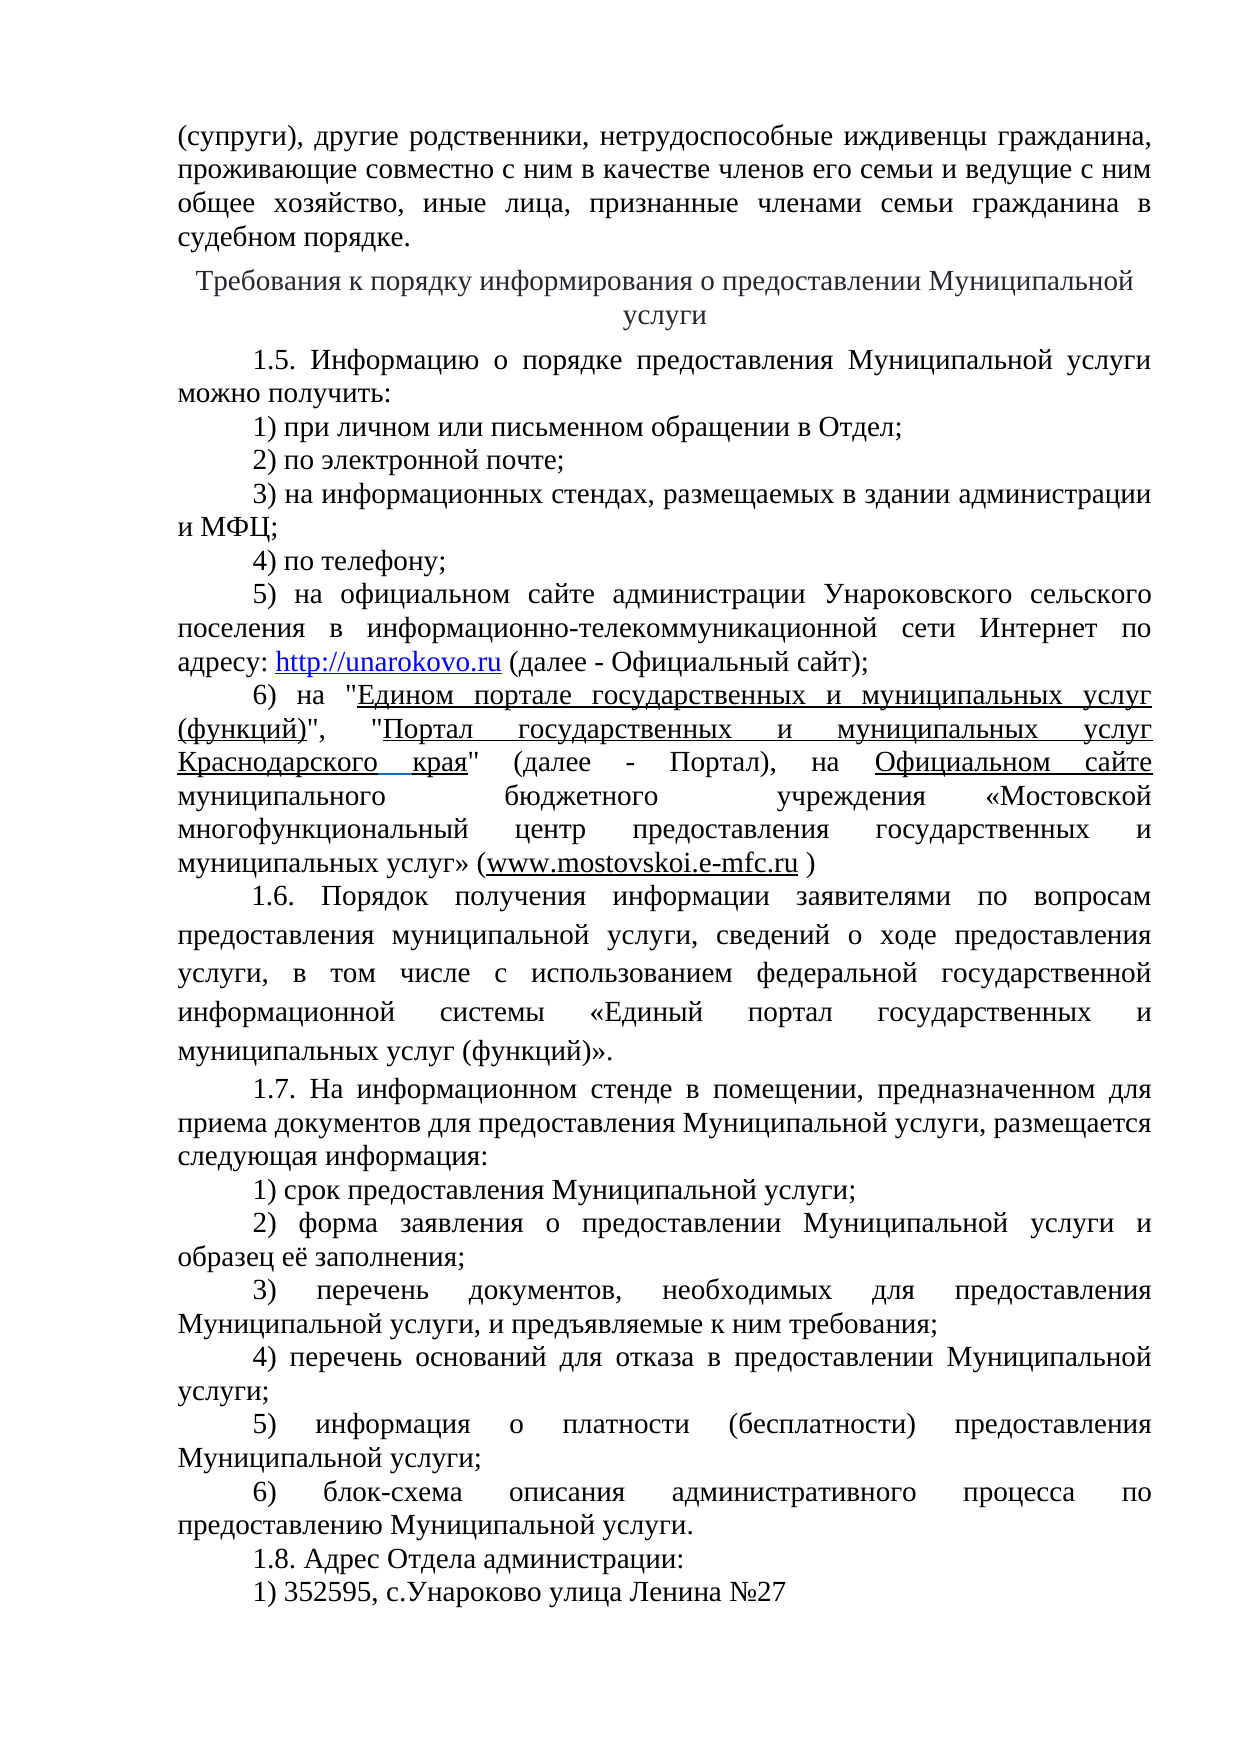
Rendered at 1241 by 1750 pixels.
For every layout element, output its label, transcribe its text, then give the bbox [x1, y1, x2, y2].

text 1.5. Информацию о порядке предоставления Муниципальной услуги можно получить: [177, 342, 1152, 409]
text 3) перечень документов, необходимых для предоставления Муниципальной услуги, и предъявляемые к ним требования; [177, 1272, 1152, 1339]
text 3) на информационных стендах, размещаемых в здании администрации и МФЦ; [177, 476, 1152, 543]
text 5) информация о платности (бесплатности) предоставления Муниципальной услуги; [177, 1407, 1152, 1474]
text Требования к порядку информирования о предоставлении Муниципальной услуги [177, 263, 1152, 331]
text 1.7. На информационном стенде в помещении, предназначенном для приема документов для предоставления Муниципальной услуги, размещается следующая информация: [177, 1071, 1152, 1172]
text 1) срок предоставления Муниципальной услуги; [177, 1172, 1152, 1205]
text 4) перечень оснований для отказа в предоставлении Муниципальной услуги; [177, 1339, 1152, 1407]
text 1.8. Адрес Отдела администрации: [177, 1541, 1152, 1574]
text 1) при личном или письменном обращении в Отдел; [177, 409, 1152, 442]
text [177, 118, 1152, 252]
text 6) на "Едином портале государственных и муниципальных услуг (функций)", "Портал государственных и муниципальных услуг Краснодарского края" (далее - Портал), на Официальном сайте муниципального бюджетного учреждения «Мостовской многофункциональный центр предоставления государственных и муниципальных услуг» (www.mostovskoi.e-mfc.ru ) [177, 677, 1152, 878]
text 1.6. Порядок получения информации заявителями по вопросам предоставления муниципальной услуги, сведений о ходе предоставления услуги, в том числе с использованием федеральной государственной информационной системы «Единый портал государственных и муниципальных услуг (функций)». [177, 878, 1152, 1066]
text 6) блок-схема описания административного процесса по предоставлению Муниципальной услуги. [177, 1474, 1152, 1541]
text 2) форма заявления о предоставлении Муниципальной услуги и образец её заполнения; [177, 1205, 1152, 1272]
text 5) на официальном сайте администрации Унароковского сельского поселения в информационно-телекоммуникационной сети Интернет по адресу: http://unarokovo.ru (далее - Официальный сайт); [177, 577, 1152, 677]
text 4) по телефону; [177, 543, 1152, 577]
text 2) по электронной почте; [177, 442, 1152, 476]
text 1) 352595, с.Унароково улица Ленина №27 [177, 1574, 1152, 1608]
